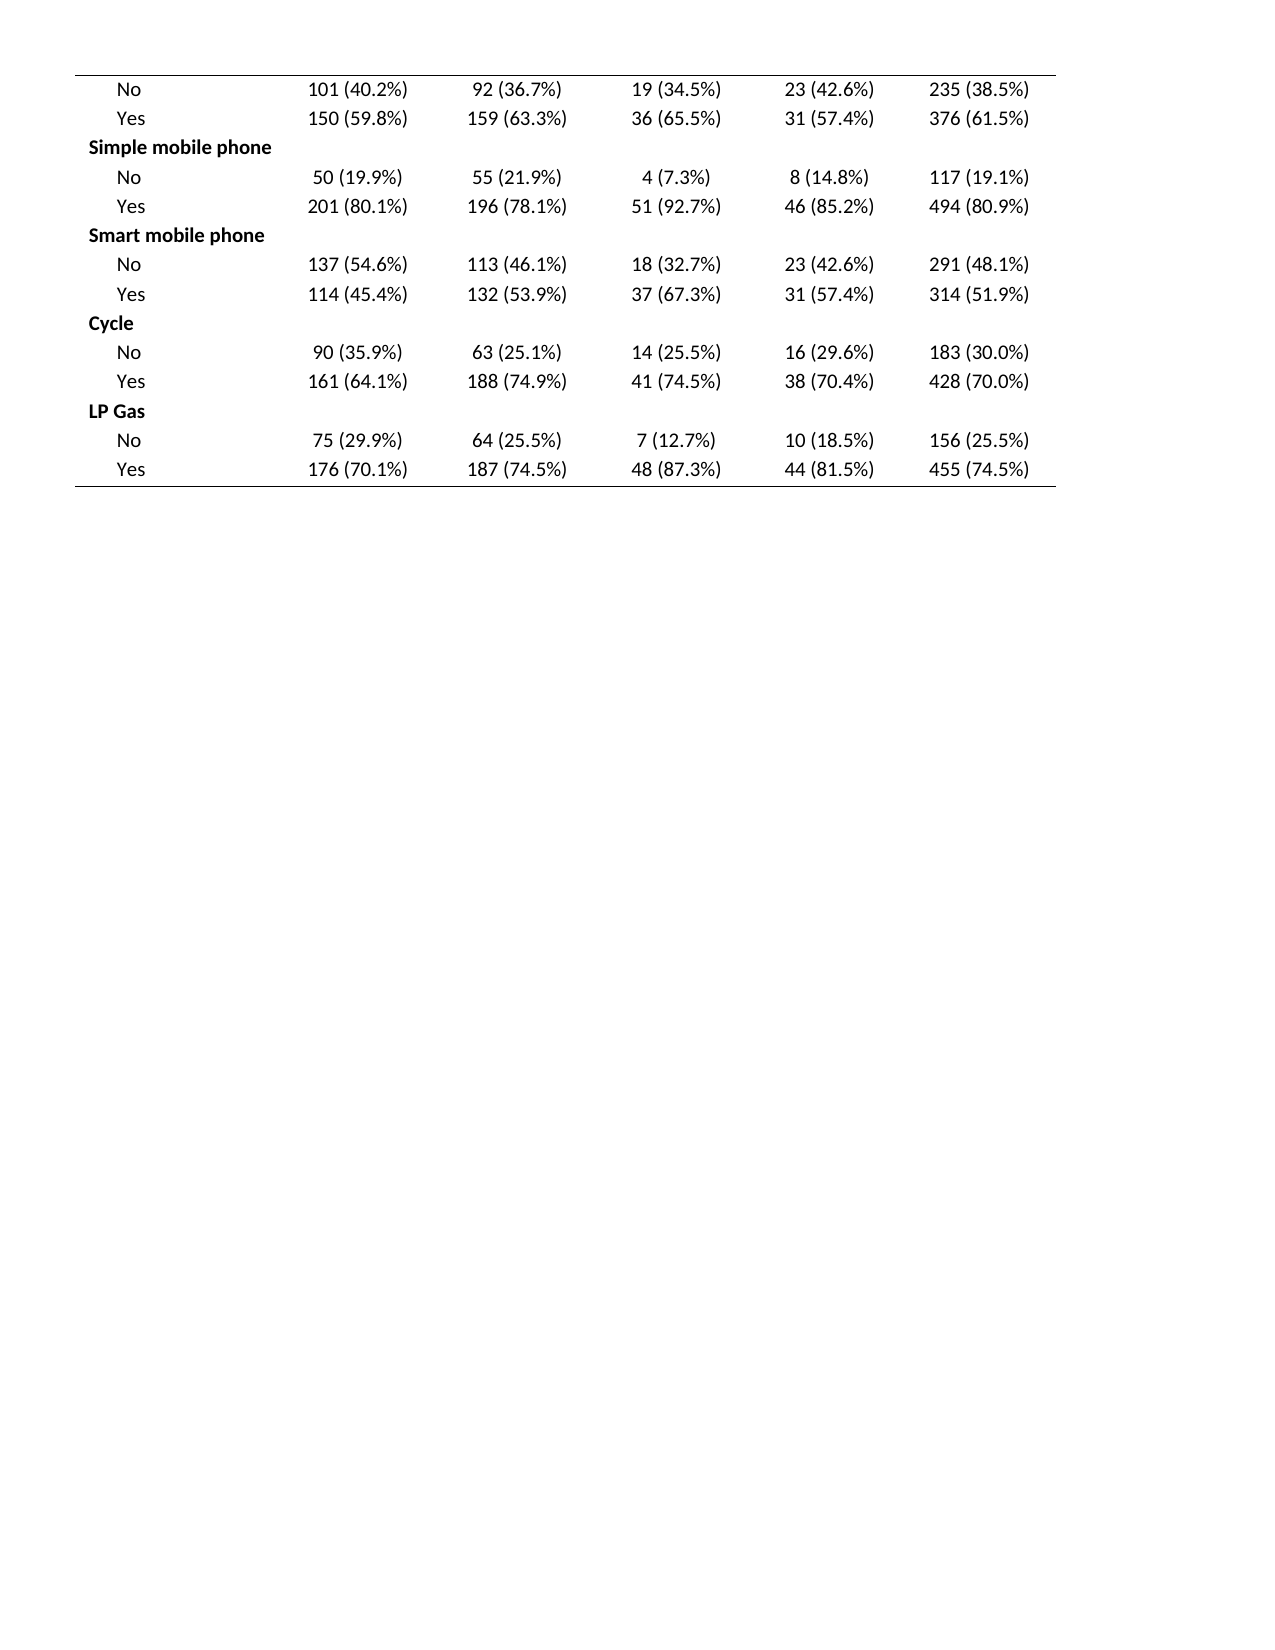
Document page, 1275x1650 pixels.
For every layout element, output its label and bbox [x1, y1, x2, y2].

table_cell [75, 76, 1056, 486]
